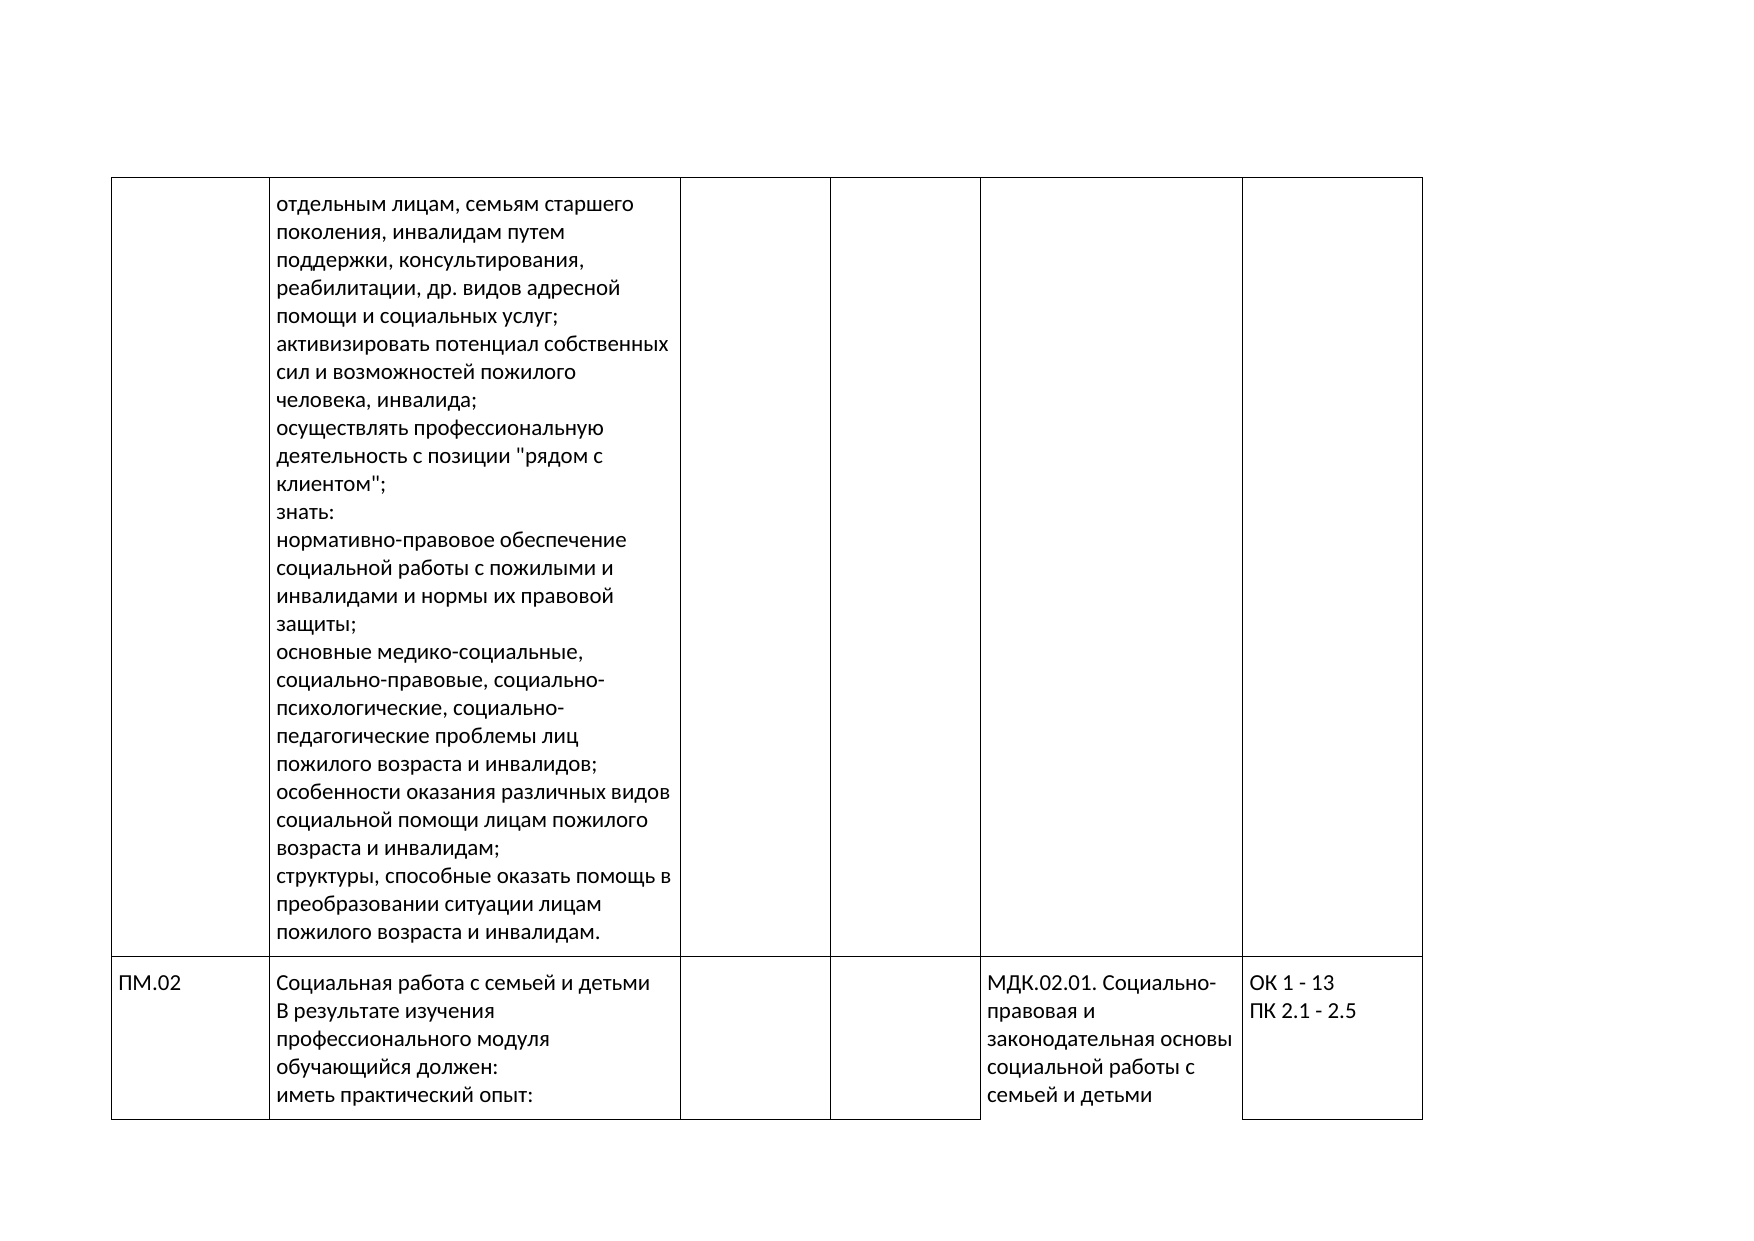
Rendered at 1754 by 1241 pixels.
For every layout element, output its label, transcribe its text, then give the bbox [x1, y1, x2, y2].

table_cell [831, 957, 980, 1118]
table_cell МДК.02.01. Социально-правовая и законодательная основы социальной работы с семьей и детьми [981, 957, 1242, 1118]
table_cell [681, 957, 830, 1118]
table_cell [1243, 957, 1422, 1118]
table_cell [981, 178, 1242, 956]
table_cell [270, 957, 680, 1118]
table_cell ПМ.02 [112, 957, 269, 1118]
